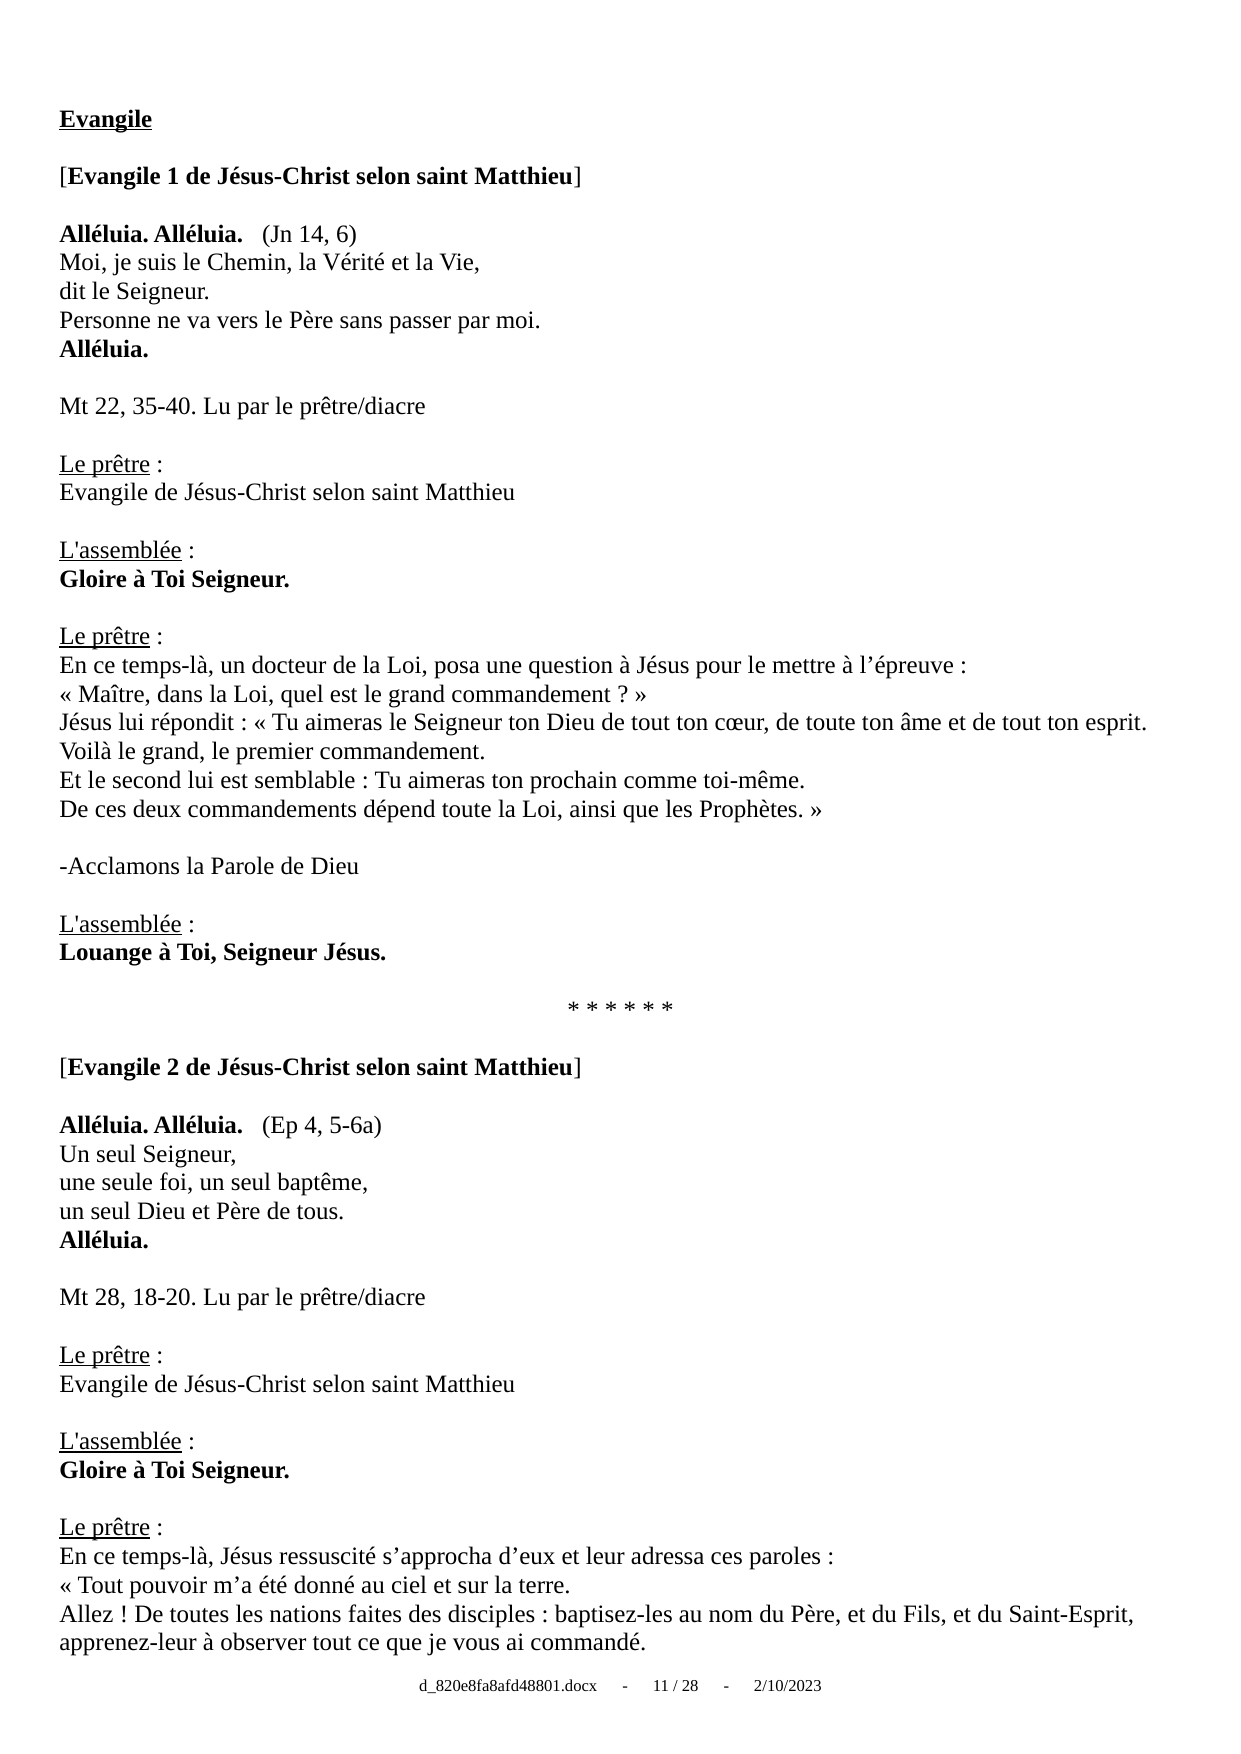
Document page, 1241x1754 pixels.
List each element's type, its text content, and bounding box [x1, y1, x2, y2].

text -Acclamons la Parole de Dieu [59, 851, 1181, 880]
text Alléluia. [59, 334, 1181, 362]
text Le prêtre : [59, 449, 1181, 477]
text Alléluia. [59, 1225, 1181, 1254]
text Evangile de Jésus-Christ selon saint Matthieu [59, 477, 1181, 506]
text Mt 28, 18-20. Lu par le prêtre/diacre [59, 1282, 1181, 1311]
text * * * * * * [59, 995, 1181, 1024]
text Le prêtre : [59, 1340, 1181, 1369]
text Evangile [59, 104, 1181, 132]
text [Evangile 2 de Jésus-Christ selon saint Matthieu] [59, 1052, 1181, 1081]
text En ce temps-là, Jésus ressuscité s’approcha d’eux et leur adressa ces paroles : [59, 1541, 1181, 1570]
text Gloire à Toi Seigneur. [59, 1455, 1181, 1484]
text Un seul Seigneur, [59, 1139, 1181, 1167]
text Mt 22, 35-40. Lu par le prêtre/diacre [59, 391, 1181, 420]
text [Evangile 1 de Jésus-Christ selon saint Matthieu] [59, 161, 1181, 190]
text une seule foi, un seul baptême, [59, 1167, 1181, 1196]
text Alléluia. Alléluia. (Ep 4, 5-6a) [59, 1110, 1181, 1139]
text dit le Seigneur. [59, 276, 1181, 305]
text Moi, je suis le Chemin, la Vérité et la Vie, [59, 247, 1181, 276]
text En ce temps-là, un docteur de la Loi, posa une question à Jésus pour le mettre à l’épreuve : [59, 650, 1181, 679]
text De ces deux commandements dépend toute la Loi, ainsi que les Prophètes. » [59, 794, 1181, 822]
text Personne ne va vers le Père sans passer par moi. [59, 305, 1181, 334]
text « Tout pouvoir m’a été donné au ciel et sur la terre. [59, 1570, 1181, 1599]
text Louange à Toi, Seigneur Jésus. [59, 937, 1181, 966]
text un seul Dieu et Père de tous. [59, 1196, 1181, 1225]
text L'assemblée : [59, 1426, 1181, 1455]
text Evangile de Jésus-Christ selon saint Matthieu [59, 1369, 1181, 1397]
text apprenez-leur à observer tout ce que je vous ai commandé. [59, 1627, 1181, 1656]
text Et le second lui est semblable : Tu aimeras ton prochain comme toi-même. [59, 765, 1181, 794]
text Allez ! De toutes les nations faites des disciples : baptisez-les au nom du Père, et du Fils, et du Saint-Esprit, [59, 1599, 1181, 1627]
text Jésus lui répondit : « Tu aimeras le Seigneur ton Dieu de tout ton cœur, de toute ton âme et de tout ton esprit. [59, 707, 1181, 736]
text Gloire à Toi Seigneur. [59, 564, 1181, 592]
text Le prêtre : [59, 621, 1181, 650]
text « Maître, dans la Loi, quel est le grand commandement ? » [59, 679, 1181, 707]
text Alléluia. Alléluia. (Jn 14, 6) [59, 219, 1181, 247]
text L'assemblée : [59, 535, 1181, 564]
text Voilà le grand, le premier commandement. [59, 736, 1181, 765]
text L'assemblée : [59, 909, 1181, 937]
text Le prêtre : [59, 1512, 1181, 1541]
